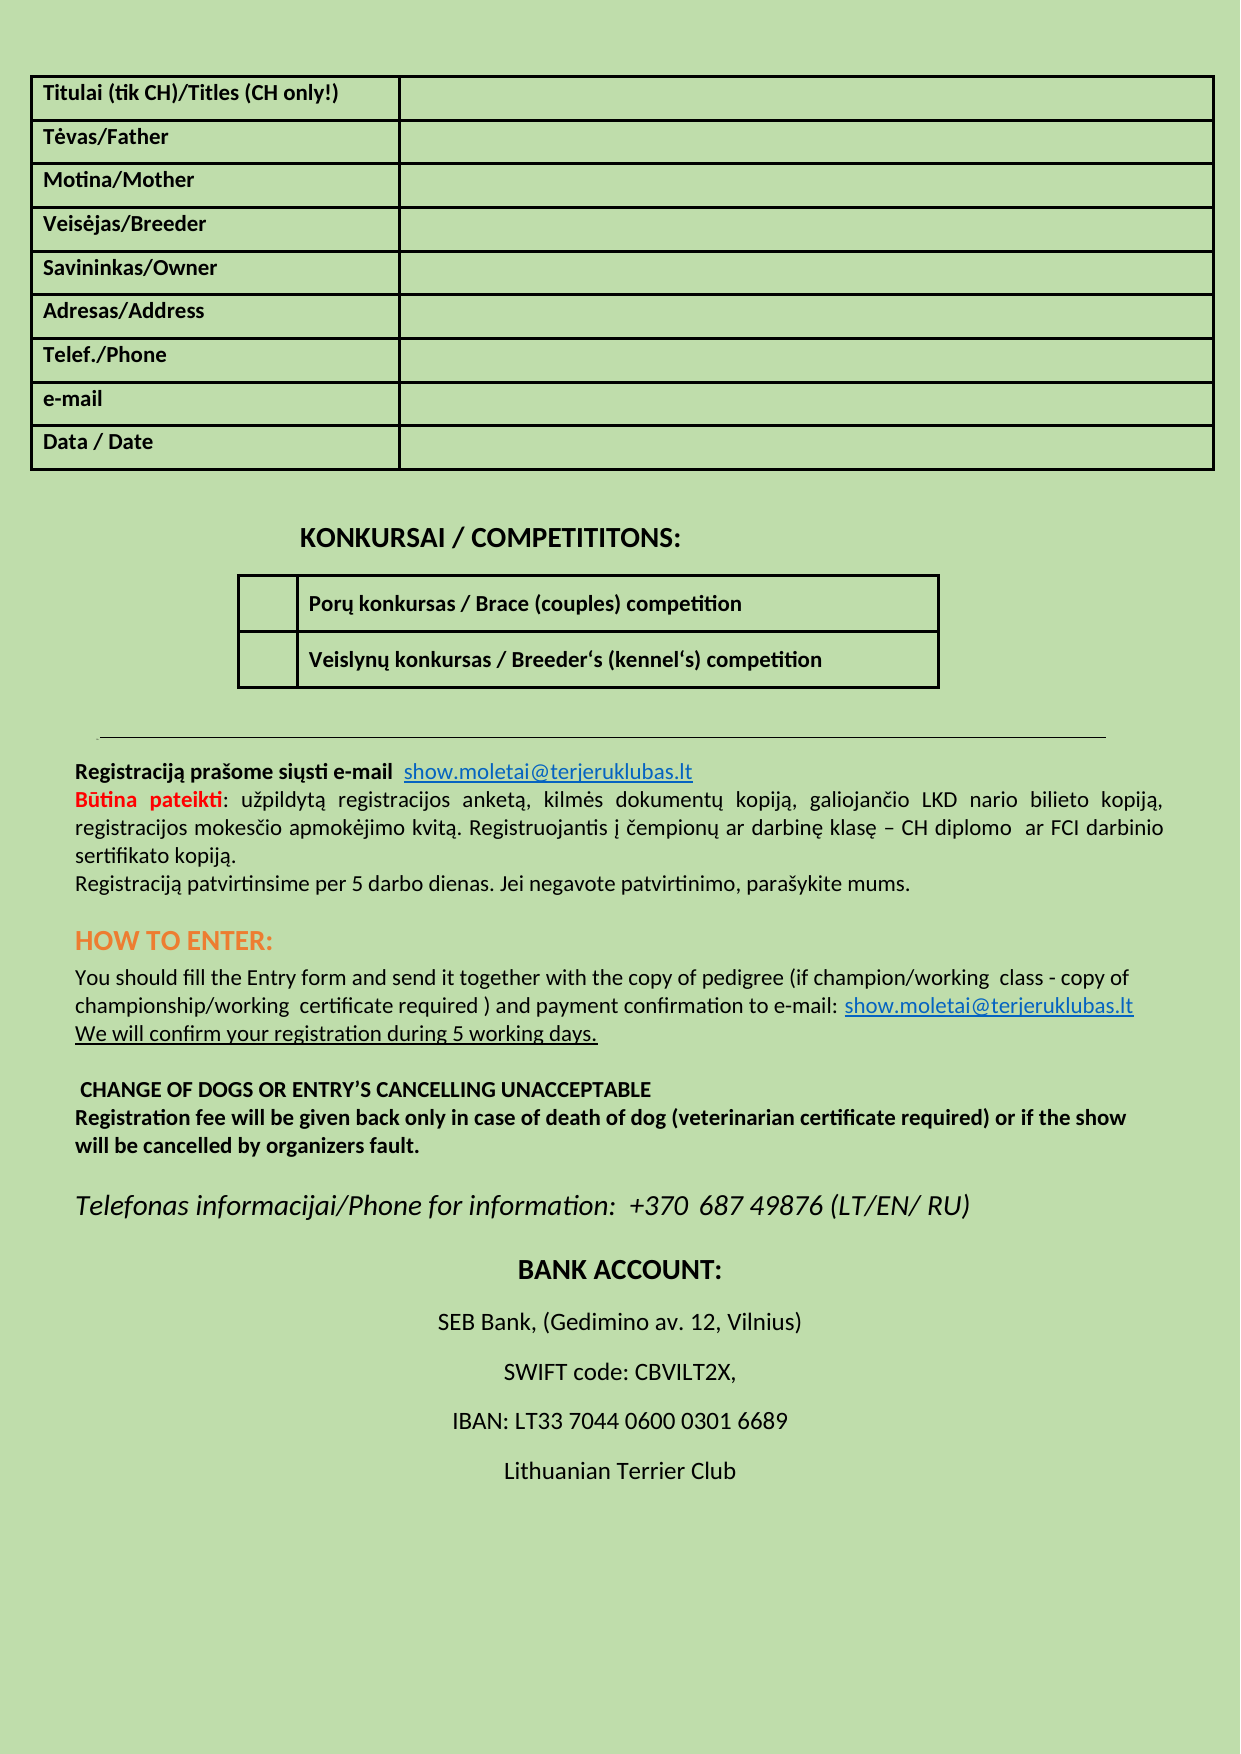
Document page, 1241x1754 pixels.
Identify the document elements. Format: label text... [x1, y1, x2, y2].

text IBAN: LT33 7044 0600 0301 6689 [75, 1405, 1165, 1436]
table_cell [401, 296, 1212, 337]
table_cell [401, 427, 1212, 468]
text KONKURSAI / COMPETITITONS: [225, 519, 1165, 554]
table_cell [401, 122, 1212, 162]
table_cell Data / Date [33, 427, 398, 468]
table_cell Motina/Mother [33, 165, 398, 206]
table_header [240, 577, 296, 630]
table_cell [401, 209, 1212, 249]
table_cell Veislynų konkursas / Breeder‘s (kennel‘s) competition [299, 633, 937, 686]
table_cell Tėvas/Father [33, 122, 398, 162]
table_cell Telef./Phone [33, 340, 398, 381]
text SEB Bank, (Gedimino av. 12, Vilnius) [75, 1306, 1165, 1337]
table_cell [401, 253, 1212, 293]
text Registraciją patvirtinsime per 5 darbo dienas. Jei negavote patvirtinimo, parašykite mums. [75, 869, 1165, 897]
table_cell [401, 384, 1212, 424]
text BANK ACCOUNT: [75, 1251, 1165, 1287]
table_cell [401, 78, 1212, 119]
text Telefonas informacijai/Phone for information: +370 687 49876 (LT/EN/ RU) [75, 1187, 1165, 1223]
text We will confirm your registration during 5 working days. [75, 1019, 1165, 1047]
table_cell Veisėjas/Breeder [33, 209, 398, 249]
table_cell [401, 165, 1212, 206]
text Lithuanian Terrier Club [75, 1455, 1165, 1485]
table_cell Savininkas/Owner [33, 253, 398, 293]
text Būtina pateikti: užpildytą registracijos anketą, kilmės dokumentų kopiją, galiojančio LKD nario bilieto kopiją, registracijos mokesčio apmokėjimo kvitą. Registruojantis į čempionų ar darbinę klasę – CH diplomo ar FCI darbinio sertifikato kopiją. [75, 785, 1165, 869]
table_cell [240, 633, 296, 686]
text Registraciją prašome siųsti e-mail show.moletai@terjeruklubas.lt [75, 757, 1165, 785]
table_header Porų konkursas / Brace (couples) competition [299, 577, 937, 630]
table_cell [401, 340, 1212, 381]
table_cell e-mail [33, 384, 398, 424]
table_cell Titulai (tik CH)/Titles (CH only!) [33, 78, 398, 119]
table_cell Adresas/Address [33, 296, 398, 337]
text SWIFT code: CBVILT2X, [75, 1356, 1165, 1386]
text HOW TO ENTER: [75, 922, 1165, 958]
text CHANGE OF DOGS OR ENTRY’S CANCELLING UNACCEPTABLE [75, 1075, 1165, 1103]
text Registration fee will be given back only in case of death of dog (veterinarian certificate required) or if the show will be cancelled by organizers fault. [75, 1103, 1165, 1159]
text You should fill the Entry form and send it together with the copy of pedigree (if champion/working class - copy of championship/working certificate required ) and payment confirmation to e-mail: show.moletai@terjeruklubas.lt [75, 963, 1165, 1019]
